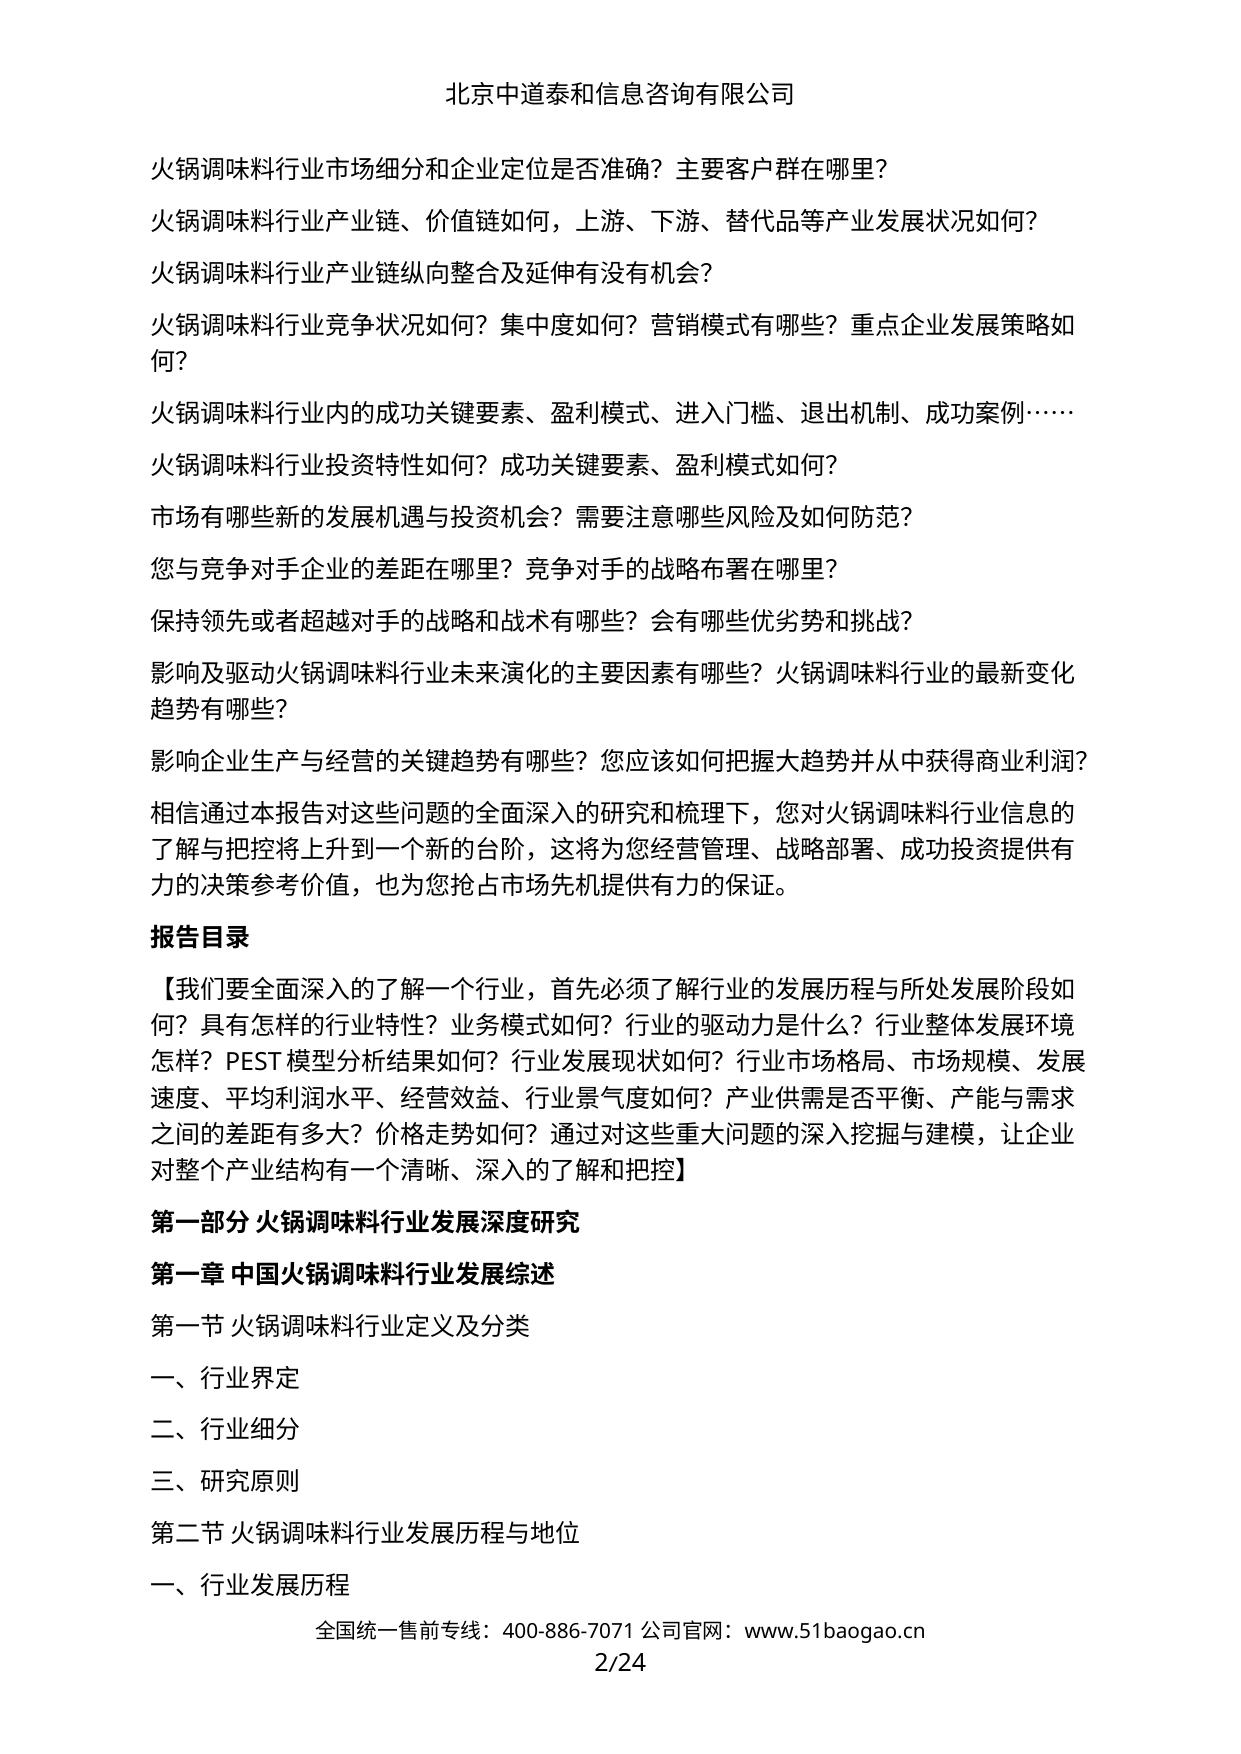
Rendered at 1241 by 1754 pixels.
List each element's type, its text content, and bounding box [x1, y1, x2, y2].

text 一、行业界定 [150, 1358, 1090, 1394]
text 第一节 火锅调味料行业定义及分类 [150, 1306, 1090, 1342]
text 您与竞争对手企业的差距在哪里？竞争对手的战略布署在哪里？ [150, 549, 1090, 586]
text 火锅调味料行业内的成功关键要素、盈利模式、进入门槛、退出机制、成功案例…… [150, 394, 1090, 430]
text 保持领先或者超越对手的战略和战术有哪些？会有哪些优劣势和挑战？ [150, 601, 1090, 637]
text 火锅调味料行业投资特性如何？成功关键要素、盈利模式如何？ [150, 446, 1090, 482]
text 【我们要全面深入的了解一个行业，首先必须了解行业的发展历程与所处发展阶段如何？具有怎样的行业特性？业务模式如何？行业的驱动力是什么？行业整体发展环境怎样？PEST模型分析结果如何？行业发展现状如何？行业市场格局、市场规模、发展速度、平均利润水平、经营效益、行业景气度如何？产业供需是否平衡、产能与需求之间的差距有多大？价格走势如何？通过对这些重大问题的深入挖掘与建模，让企业对整个产业结构有一个清晰、深入的了解和把控】 [150, 969, 1090, 1187]
text 三、研究原则 [150, 1462, 1090, 1498]
text 火锅调味料行业产业链纵向整合及延伸有没有机会？ [150, 254, 1090, 290]
text 相信通过本报告对这些问题的全面深入的研究和梳理下，您对火锅调味料行业信息的了解与把控将上升到一个新的台阶，这将为您经营管理、战略部署、成功投资提供有力的决策参考价值，也为您抢占市场先机提供有力的保证。 [150, 793, 1090, 902]
text 第一章 中国火锅调味料行业发展综述 [150, 1254, 1090, 1291]
text 第一部分 火锅调味料行业发展深度研究 [150, 1202, 1090, 1239]
text 火锅调味料行业竞争状况如何？集中度如何？营销模式有哪些？重点企业发展策略如何？ [150, 306, 1090, 378]
text 火锅调味料行业市场细分和企业定位是否准确？主要客户群在哪里？ [150, 150, 1090, 186]
text 二、行业细分 [150, 1410, 1090, 1446]
text 一、行业发展历程 [150, 1566, 1090, 1602]
text 影响及驱动火锅调味料行业未来演化的主要因素有哪些？火锅调味料行业的最新变化趋势有哪些？ [150, 653, 1090, 726]
text 影响企业生产与经营的关键趋势有哪些？您应该如何把握大趋势并从中获得商业利润？ [150, 741, 1090, 777]
text 报告目录 [150, 917, 1090, 954]
text 第二节 火锅调味料行业发展历程与地位 [150, 1514, 1090, 1550]
text 火锅调味料行业产业链、价值链如何，上游、下游、替代品等产业发展状况如何？ [150, 202, 1090, 238]
text 市场有哪些新的发展机遇与投资机会？需要注意哪些风险及如何防范？ [150, 497, 1090, 534]
